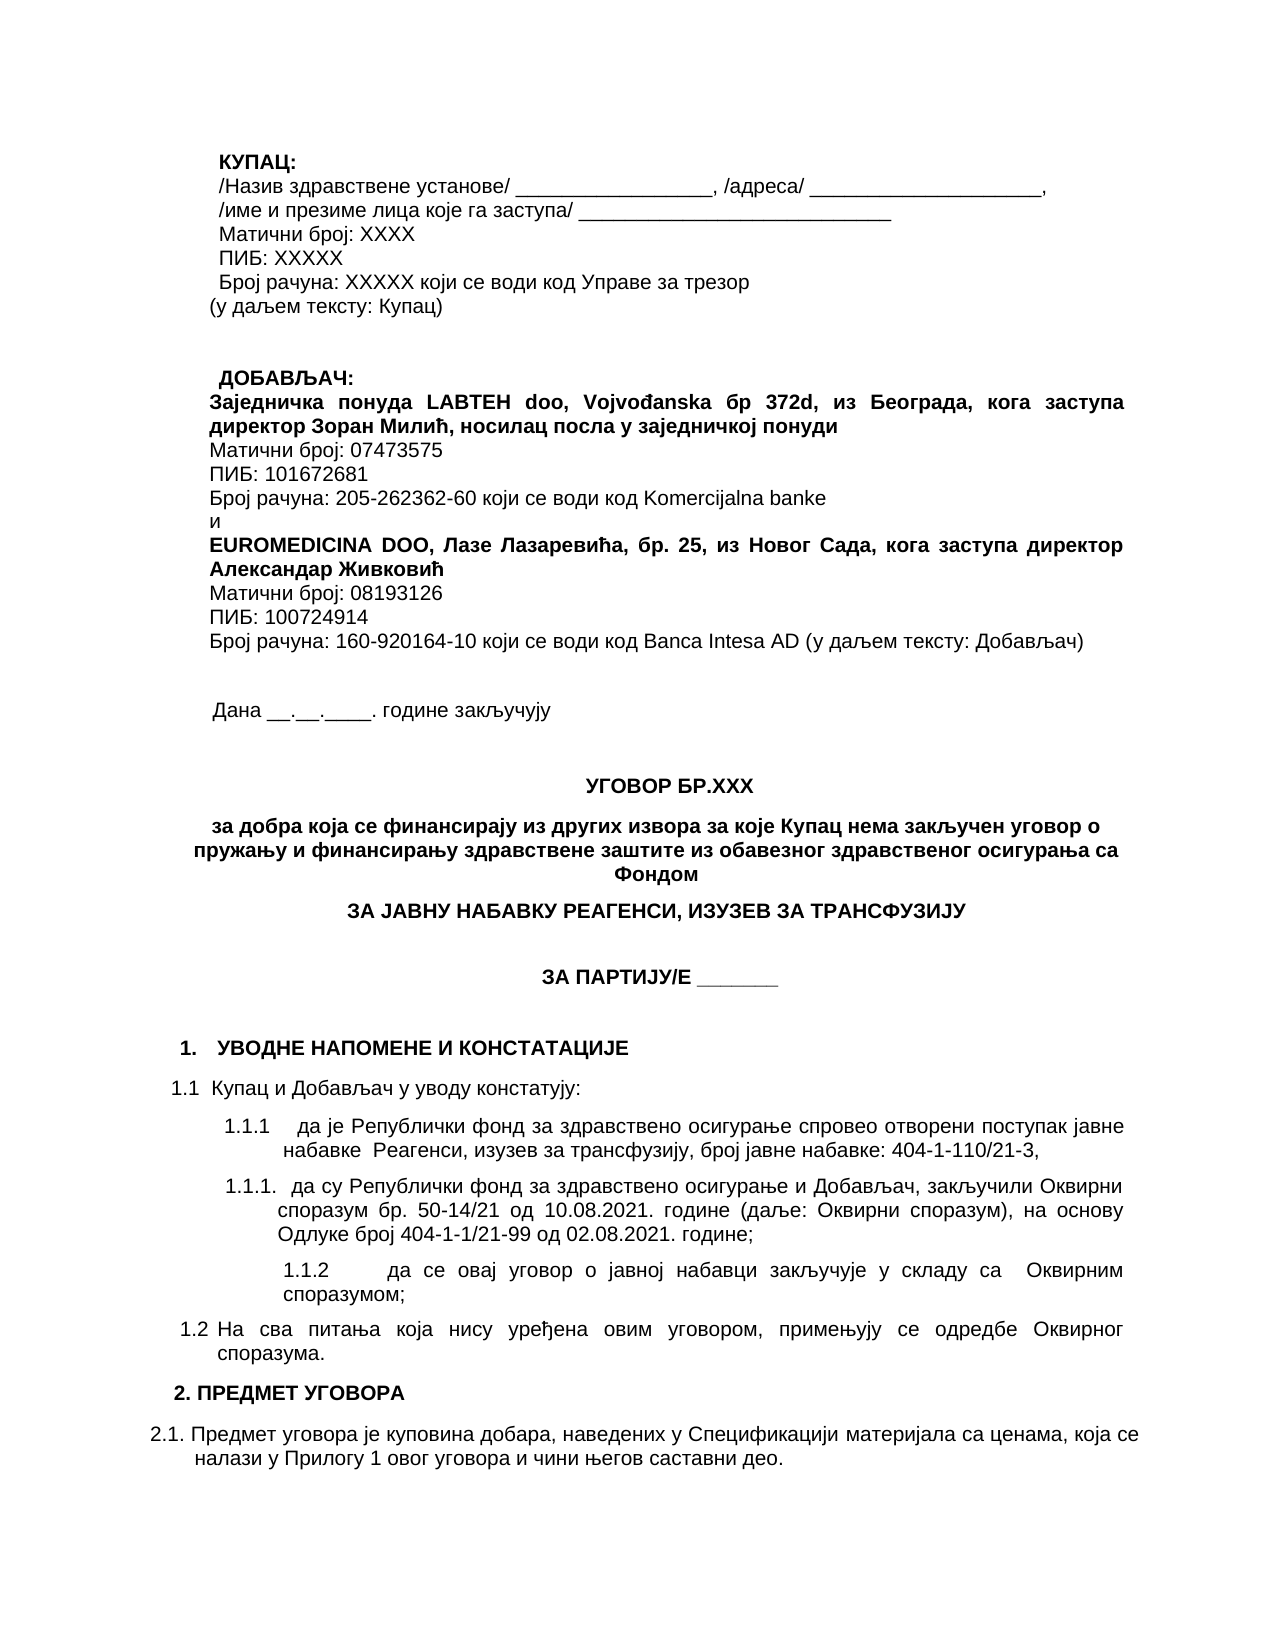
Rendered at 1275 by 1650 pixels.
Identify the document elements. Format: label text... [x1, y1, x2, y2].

text ЗА ЈАВНУ НАБАВКУ РЕАГЕНСИ, ИЗУЗЕВ ЗА ТРАНСФУЗИЈУ [187, 899, 1125, 923]
text ПИБ: XXXXX [219, 246, 1125, 270]
text за добра која се финансирају из других извора за које Купац нема закључен уговор о пружању и финансирању здравствене заштите из обавезног здравственог осигурања са Фондом [187, 814, 1125, 886]
list да се овај уговор о јавној набавци закључује у складу са Оквирним споразумом; [283, 1258, 1125, 1306]
text ДОБАВЉАЧ: [219, 366, 1125, 389]
text 2. ПРЕДМЕТ УГОВОРА [174, 1381, 1123, 1405]
text 2.1. Предмет уговора је куповина добара, наведених у Спецификацији материјала са ценама, која се налази у Прилогу 1 овог уговора и чини његов саставни део. [150, 1422, 1139, 1469]
list УВОДНЕ НАПОМЕНЕ И КОНСТАТАЦИЈЕ [179, 1036, 1123, 1060]
text Матични број: XXXX [219, 222, 1125, 246]
text /Назив здравствене установе/ _________________, /адреса/ ____________________, /име и презиме лица које га заступа/ ___________________________ [219, 174, 1079, 222]
text ЗА ПАРТИЈУ/Е _______ [197, 965, 1123, 989]
text и [209, 509, 1125, 533]
text Матични број: 08193126 [209, 581, 1125, 605]
text Матични број: 07473575 [209, 437, 1125, 461]
text УГОВОР БР.ХХХ [586, 775, 1125, 798]
text Дана __.__.____. године закључују [212, 698, 1125, 722]
text ПИБ: 100724914 [209, 605, 1125, 629]
text КУПАЦ: [219, 150, 1125, 174]
list да су Републички фонд за здравствено осигурање и Добављач, закључили Оквирни споразум бр. 50-14/21 од 10.08.2021. године (даље: Оквирни споразум), на основу Одлуке број 404-1-1/21-99 од 02.08.2021. године; [225, 1174, 1124, 1246]
text (у даљем тексту: Купац) [209, 294, 1125, 318]
text Број рачуна: 205-262362-60 који се води код Komercijalna banke [209, 485, 1125, 509]
text 1.1 Купац и Добављач у уводу констатују: [135, 1077, 1125, 1099]
text Заједничка понуда LABTEH doo, Vojvođanska бр 372d, из Београда, кога заступа директор Зоран Милић, носилац посла у заједничкој понуди [209, 389, 1125, 437]
text Број рачуна: XXXXX који се води код Управе за трезор [219, 270, 1125, 294]
list На сва питања која нису уређена овим уговором, примењују се одредбе Оквирног споразума. [179, 1319, 1125, 1364]
text Број рачуна: 160-920164-10 који се води код Banca Intesa AD (у даљем тексту: Добављач) [209, 629, 1125, 653]
text ПИБ: 101672681 [209, 461, 1125, 485]
list да је Републички фонд за здравствено осигурање спровео отворени поступак јавне набавке Реагенси, изузев за трансфузију, број јавне набавке: 404-1-110/21-3, [224, 1113, 1125, 1161]
text EUROMEDICINA DOO, Лазе Лазаревића, бр. 25, из Новог Сада, кога заступа директор Александар Живковић [209, 533, 1125, 581]
